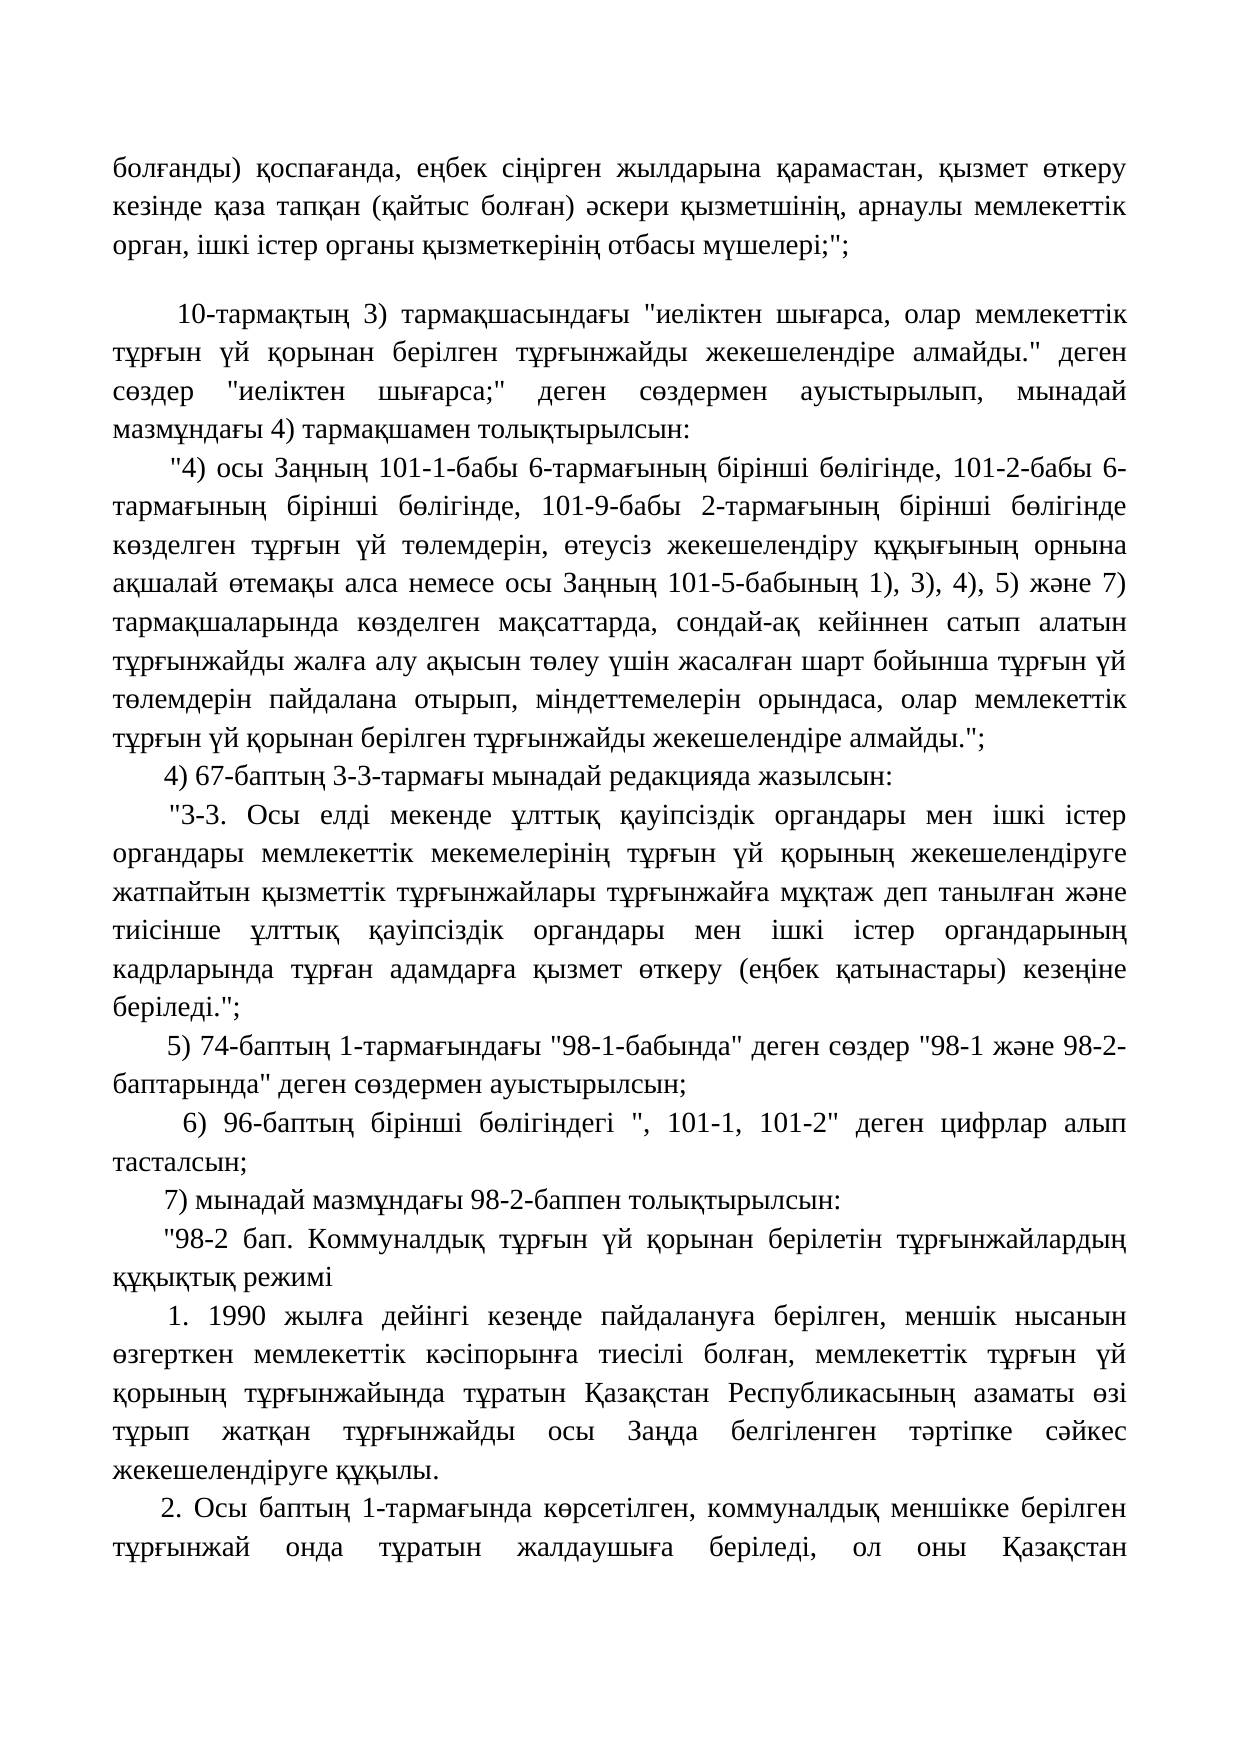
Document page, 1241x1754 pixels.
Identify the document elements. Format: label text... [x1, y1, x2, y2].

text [112, 150, 1128, 261]
text "98-2 бап. Коммуналдық тұрғын үй қорынан берілетін тұрғынжайлардың құқықтық режимі [112, 1221, 1128, 1293]
text "4) осы Заңның 101-1-бабы 6-тармағының бірінші бөлігінде, 101-2-бабы 6-тармағының бірінші бөлігінде, 101-9-бабы 2-тармағының бірінші бөлігінде көзделген тұрғын үй төлемдерін, өтеусіз жекешелендіру құқығының орнына ақшалай өтемақы алса немесе осы Заңның 101-5-бабының 1), 3), 4), 5) және 7) тармақшаларында көзделген мақсаттарда, сондай-ақ кейіннен сатып алатын тұрғынжайды жалға алу ақысын төлеу үшін жасалған шарт бойынша тұрғын үй төлемдерін пайдалана отырып, міндеттемелерін орындаса, олар мемлекеттік тұрғын үй қорынан берілген тұрғынжайды жекешелендіре алмайды."; [112, 450, 1128, 753]
text 4) 67-баптың 3-3-тармағы мынадай редакцияда жазылсын: [112, 758, 1128, 792]
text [112, 1491, 1128, 1563]
text 7) мынадай мазмұндағы 98-2-баппен толықтырылсын: [112, 1182, 1128, 1216]
text 6) 96-баптың бірінші бөлігіндегі ", 101-1, 101-2" деген цифрлар алып тасталсын; [112, 1105, 1128, 1177]
text 1. 1990 жылға дейінгі кезеңде пайдалануға берілген, меншік нысанын өзгерткен мемлекеттік кәсіпорынға тиесілі болған, мемлекеттік тұрғын үй қорының тұрғынжайында тұратын Қазақстан Республикасының азаматы өзі тұрып жатқан тұрғынжайды осы Заңда белгіленген тәртіпке сәйкес жекешелендіруге құқылы. [112, 1298, 1128, 1486]
text 10-тармақтың 3) тармақшасындағы "иеліктен шығарса, олар мемлекеттік тұрғын үй қорынан берілген тұрғынжайды жекешелендіре алмайды." деген сөздер "иеліктен шығарса;" деген сөздермен ауыстырылып, мынадай мазмұндағы 4) тармақшамен толықтырылсын: [112, 296, 1128, 445]
text "3-3. Осы елді мекенде ұлттық қауіпсіздік органдары мен ішкі істер органдары мемлекеттік мекемелерінің тұрғын үй қорының жекешелендіруге жатпайтын қызметтік тұрғынжайлары тұрғынжайға мұқтаж деп танылған және тиісінше ұлттық қауіпсіздік органдары мен ішкі істер органдарының кадрларында тұрған адамдарға қызмет өткеру (еңбек қатынастары) кезеңіне беріледі."; [112, 797, 1128, 1023]
text 5) 74-баптың 1-тармағындағы "98-1-бабында" деген сөздер "98-1 және 98-2-баптарында" деген сөздермен ауыстырылсын; [112, 1028, 1128, 1100]
